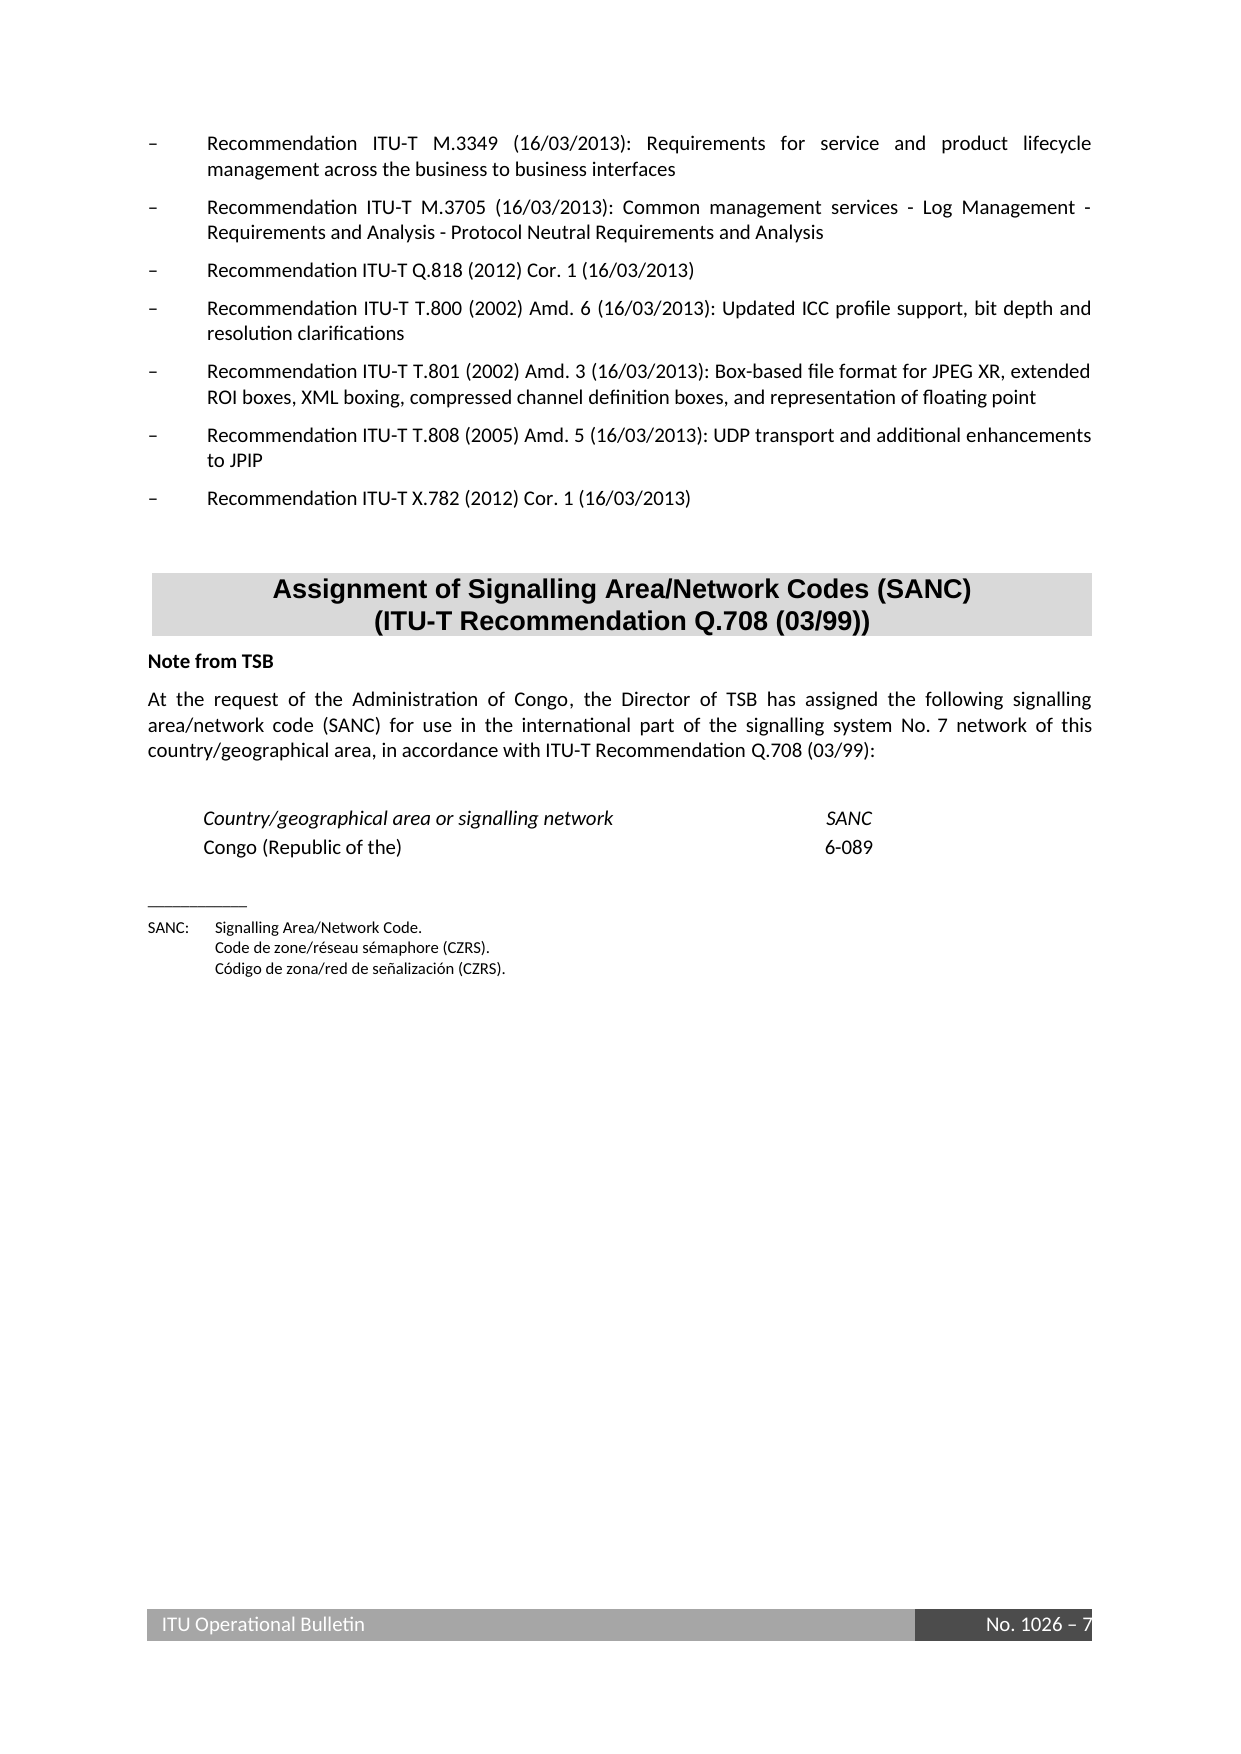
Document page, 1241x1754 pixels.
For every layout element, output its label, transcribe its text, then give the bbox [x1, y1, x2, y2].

subtitle Assignment of Signalling Area/Network Codes (SANC) (ITU-T Recommendation Q.708 (03/99)) [152, 573, 1092, 636]
text – Recommendation ITU-T T.808 (2005) Amd. 5 (16/03/2013): UDP transport and additional enhancements to JPIP [148, 422, 1092, 473]
text – Recommendation ITU-T Q.818 (2012) Cor. 1 (16/03/2013) [148, 257, 1092, 283]
text Note from TSB [148, 648, 1092, 674]
table_header SANC [768, 801, 930, 834]
text – Recommendation ITU-T X.782 (2012) Cor. 1 (16/03/2013) [148, 485, 1092, 511]
table_header Country/geographical area or signalling network [136, 801, 767, 834]
text – Recommendation ITU-T M.3705 (16/03/2013): Common management services - Log Management - Requirements and Analysis - Protocol Neutral Requirements and Analysis [148, 194, 1092, 245]
text – Recommendation ITU-T T.800 (2002) Amd. 6 (16/03/2013): Updated ICC profile support, bit depth and resolution clarifications [148, 295, 1092, 346]
text – Recommendation ITU-T T.801 (2002) Amd. 3 (16/03/2013): Box-based file format for JPEG XR, extended ROI boxes, XML boxing, compressed channel definition boxes, and representation of floating point [148, 358, 1092, 409]
text – Recommendation ITU-T M.3349 (16/03/2013): Requirements for service and product lifecycle management across the business to business interfaces [148, 131, 1092, 181]
text At the request of the Administration of Congo, the Director of TSB has assigned the following signalling area/network code (SANC) for use in the international part of the signalling system No. 7 network of this country/geographical area, in accordance with ITU-T Recommendation Q.708 (03/99): [148, 686, 1092, 763]
table_cell Congo (Republic of the) [136, 834, 767, 860]
text ____________ [148, 889, 1092, 917]
table_cell 6-089 [768, 834, 930, 860]
text SANC: Signalling Area/Network Code. Code de zone/réseau sémaphore (CZRS). Código de zona/red de señalización (CZRS). [148, 917, 1092, 978]
